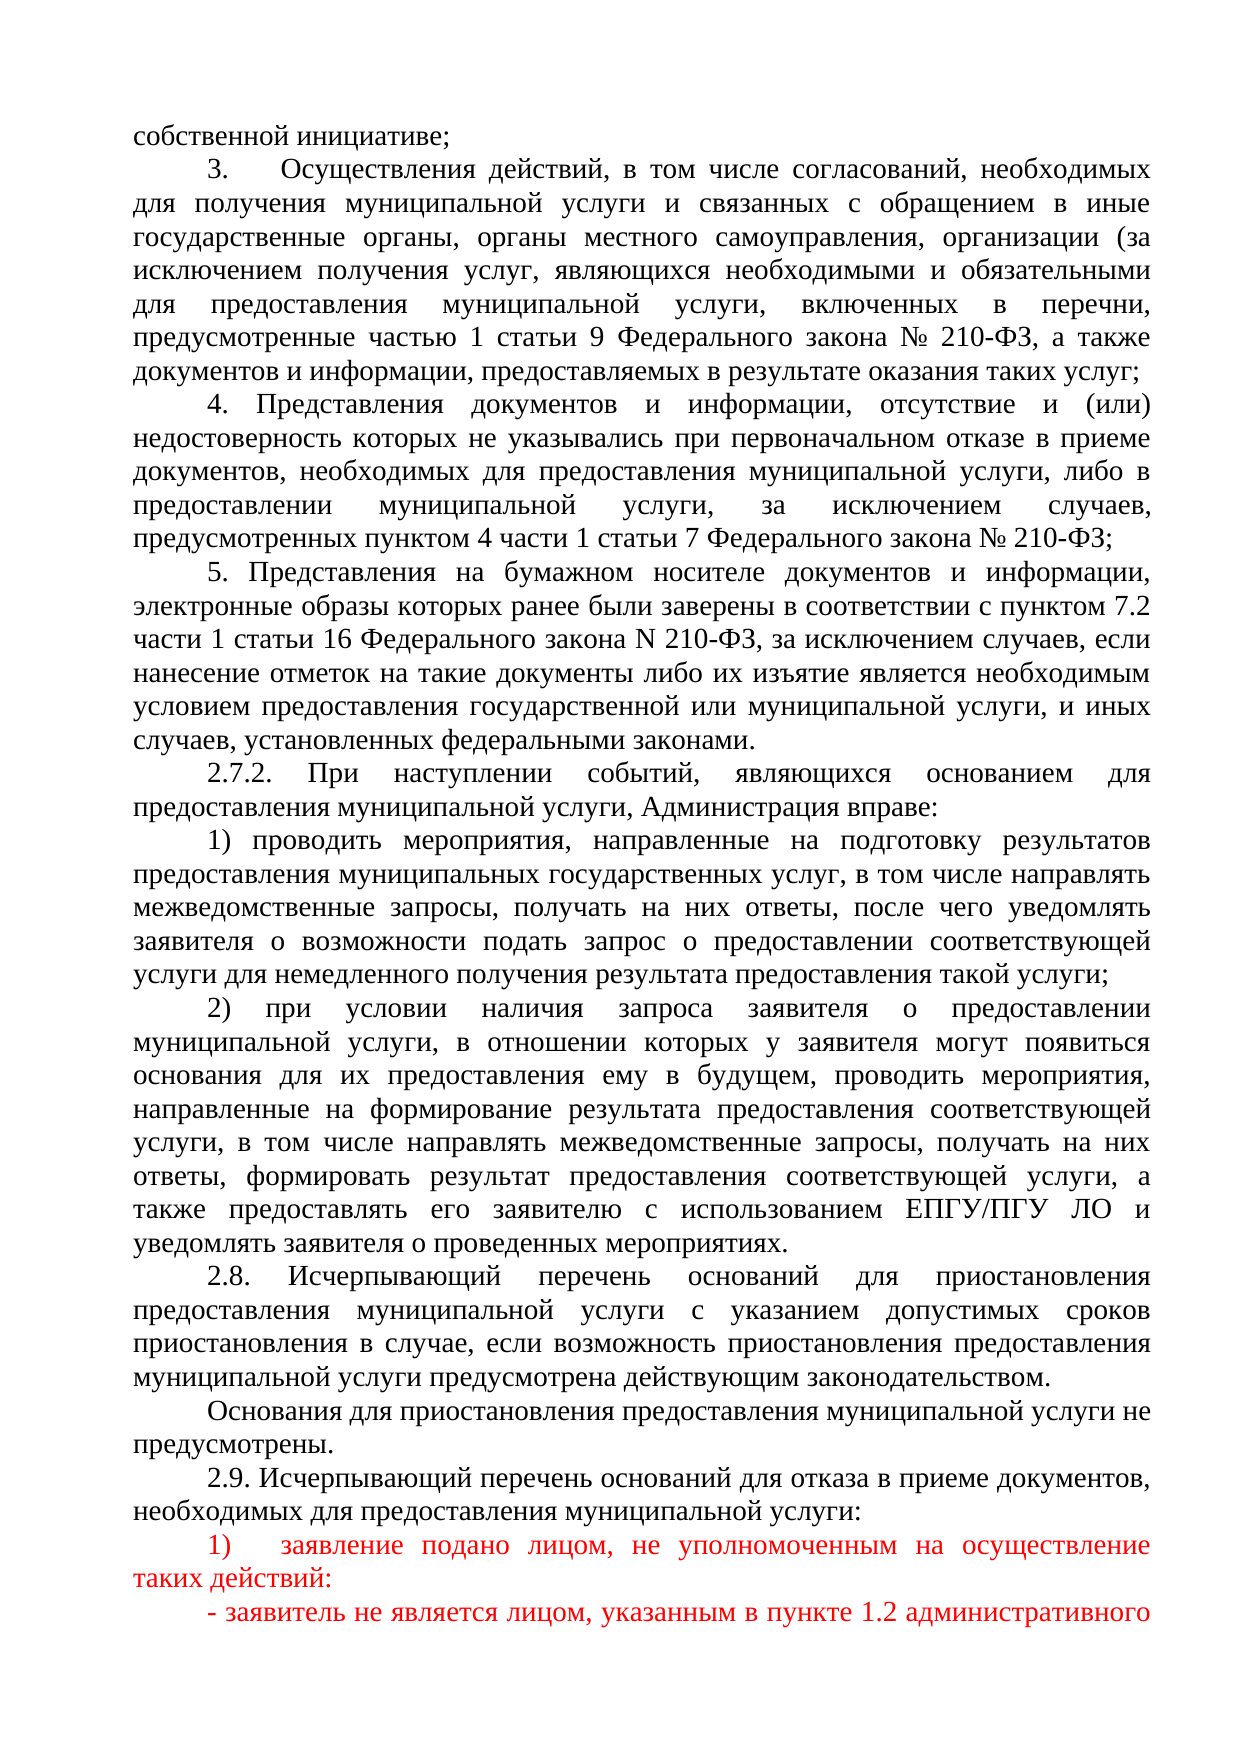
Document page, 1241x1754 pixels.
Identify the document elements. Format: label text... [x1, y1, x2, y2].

text 3. Осуществления действий, в том числе согласований, необходимых для получения муниципальной услуги и связанных с обращением в иные государственные органы, органы местного самоуправления, организации (за исключением получения услуг, являющихся необходимыми и обязательными для предоставления муниципальной услуги, включенных в перечни, предусмотренные частью 1 статьи 9 Федерального закона № 210-ФЗ, а также документов и информации, предоставляемых в результате оказания таких услуг; [133, 152, 1152, 386]
text 2.8. Исчерпывающий перечень оснований для приостановления предоставления муниципальной услуги с указанием допустимых сроков приостановления в случае, если возможность приостановления предоставления муниципальной услуги предусмотрена действующим законодательством. [133, 1258, 1152, 1393]
text 2.9. Исчерпывающий перечень оснований для отказа в приеме документов, необходимых для предоставления муниципальной услуги: [133, 1460, 1152, 1527]
text 1) заявление подано лицом, не уполномоченным на осуществление таких действий: [133, 1527, 1152, 1594]
text Основания для приостановления предоставления муниципальной услуги не предусмотрены. [133, 1393, 1152, 1460]
text 1) проводить мероприятия, направленные на подготовку результатов предоставления муниципальных государственных услуг, в том числе направлять межведомственные запросы, получать на них ответы, после чего уведомлять заявителя о возможности подать запрос о предоставлении соответствующей услуги для немедленного получения результата предоставления такой услуги; [133, 822, 1152, 990]
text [133, 1594, 1152, 1627]
text 2.7.2. При наступлении событий, являющихся основанием для предоставления муниципальной услуги, Администрация вправе: [133, 755, 1152, 822]
text 4. Представления документов и информации, отсутствие и (или) недостоверность которых не указывались при первоначальном отказе в приеме документов, необходимых для предоставления муниципальной услуги, либо в предоставлении муниципальной услуги, за исключением случаев, предусмотренных пунктом 4 части 1 статьи 7 Федерального закона № 210-ФЗ; [133, 386, 1152, 554]
text 5. Представления на бумажном носителе документов и информации, электронные образы которых ранее были заверены в соответствии с пунктом 7.2 части 1 статьи 16 Федерального закона N 210-ФЗ, за исключением случаев, если нанесение отметок на такие документы либо их изъятие является необходимым условием предоставления государственной или муниципальной услуги, и иных случаев, установленных федеральными законами. [133, 554, 1152, 755]
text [133, 118, 1152, 152]
text 2) при условии наличия запроса заявителя о предоставлении муниципальной услуги, в отношении которых у заявителя могут появиться основания для их предоставления ему в будущем, проводить мероприятия, направленные на формирование результата предоставления соответствующей услуги, в том числе направлять межведомственные запросы, получать на них ответы, формировать результат предоставления соответствующей услуги, а также предоставлять его заявителю с использованием ЕПГУ/ПГУ ЛО и уведомлять заявителя о проведенных мероприятиях. [133, 990, 1152, 1258]
